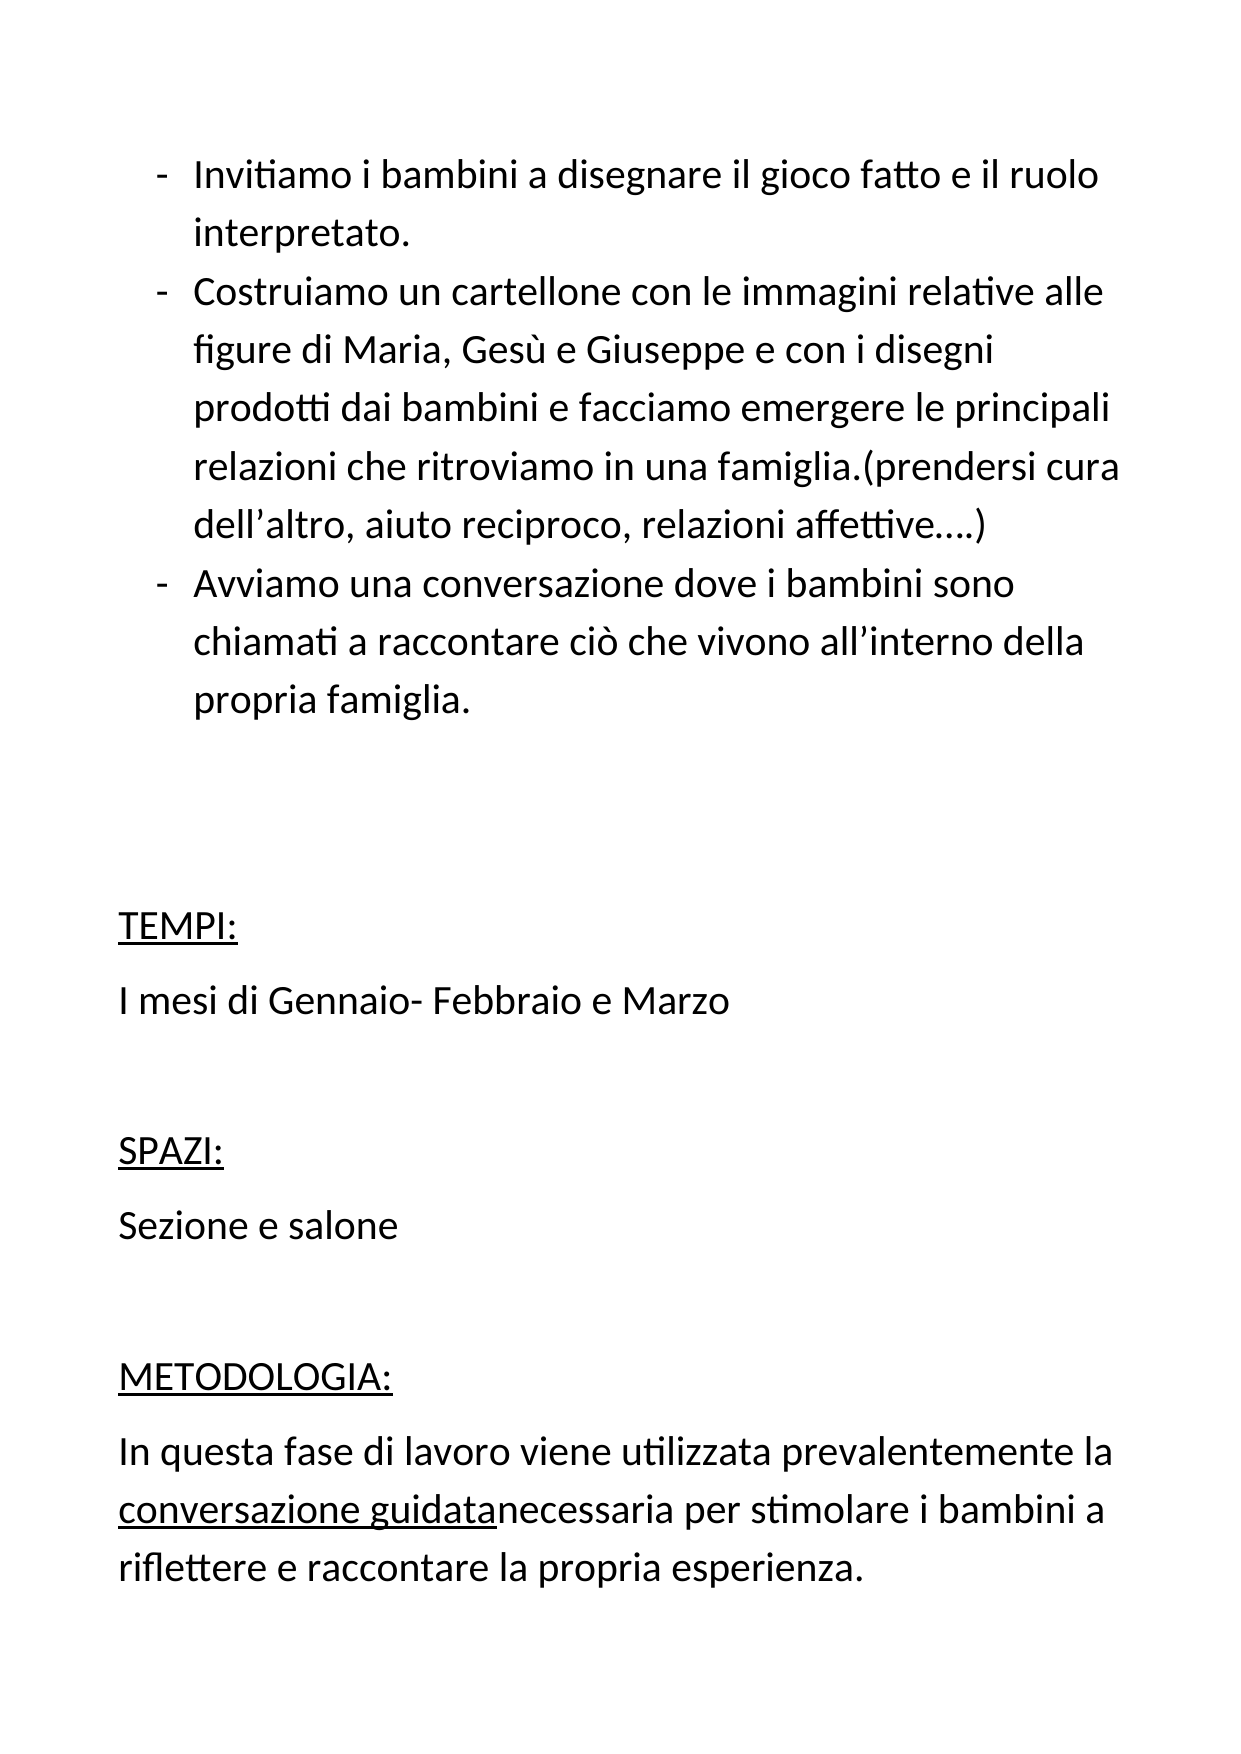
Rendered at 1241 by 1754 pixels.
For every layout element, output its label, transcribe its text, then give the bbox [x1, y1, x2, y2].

text Sezione e salone [118, 1199, 1122, 1250]
list Invitiamo i bambini a disegnare il gioco fatto e il ruolo interpretato. [156, 148, 1122, 257]
text In questa fase di lavoro viene utilizzata prevalentemente la conversazione guidatanecessaria per stimolare i bambini a riflettere e raccontare la propria esperienza. [118, 1424, 1122, 1592]
list Costruiamo un cartellone con le immagini relative alle figure di Maria, Gesù e Giuseppe e con i disegni prodotti dai bambini e facciamo emergere le principali relazioni che ritroviamo in una famiglia.(prendersi cura dell’altro, aiuto reciproco, relazioni affettive….) [156, 264, 1122, 549]
text METODOLOGIA: [118, 1349, 1122, 1400]
text I mesi di Gennaio- Febbraio e Marzo [118, 974, 1122, 1025]
text SPAZI: [118, 1124, 1122, 1175]
text TEMPI: [118, 899, 1122, 950]
list Avviamo una conversazione dove i bambini sono chiamati a raccontare ciò che vivono all’interno della propria famiglia. [156, 557, 1122, 724]
